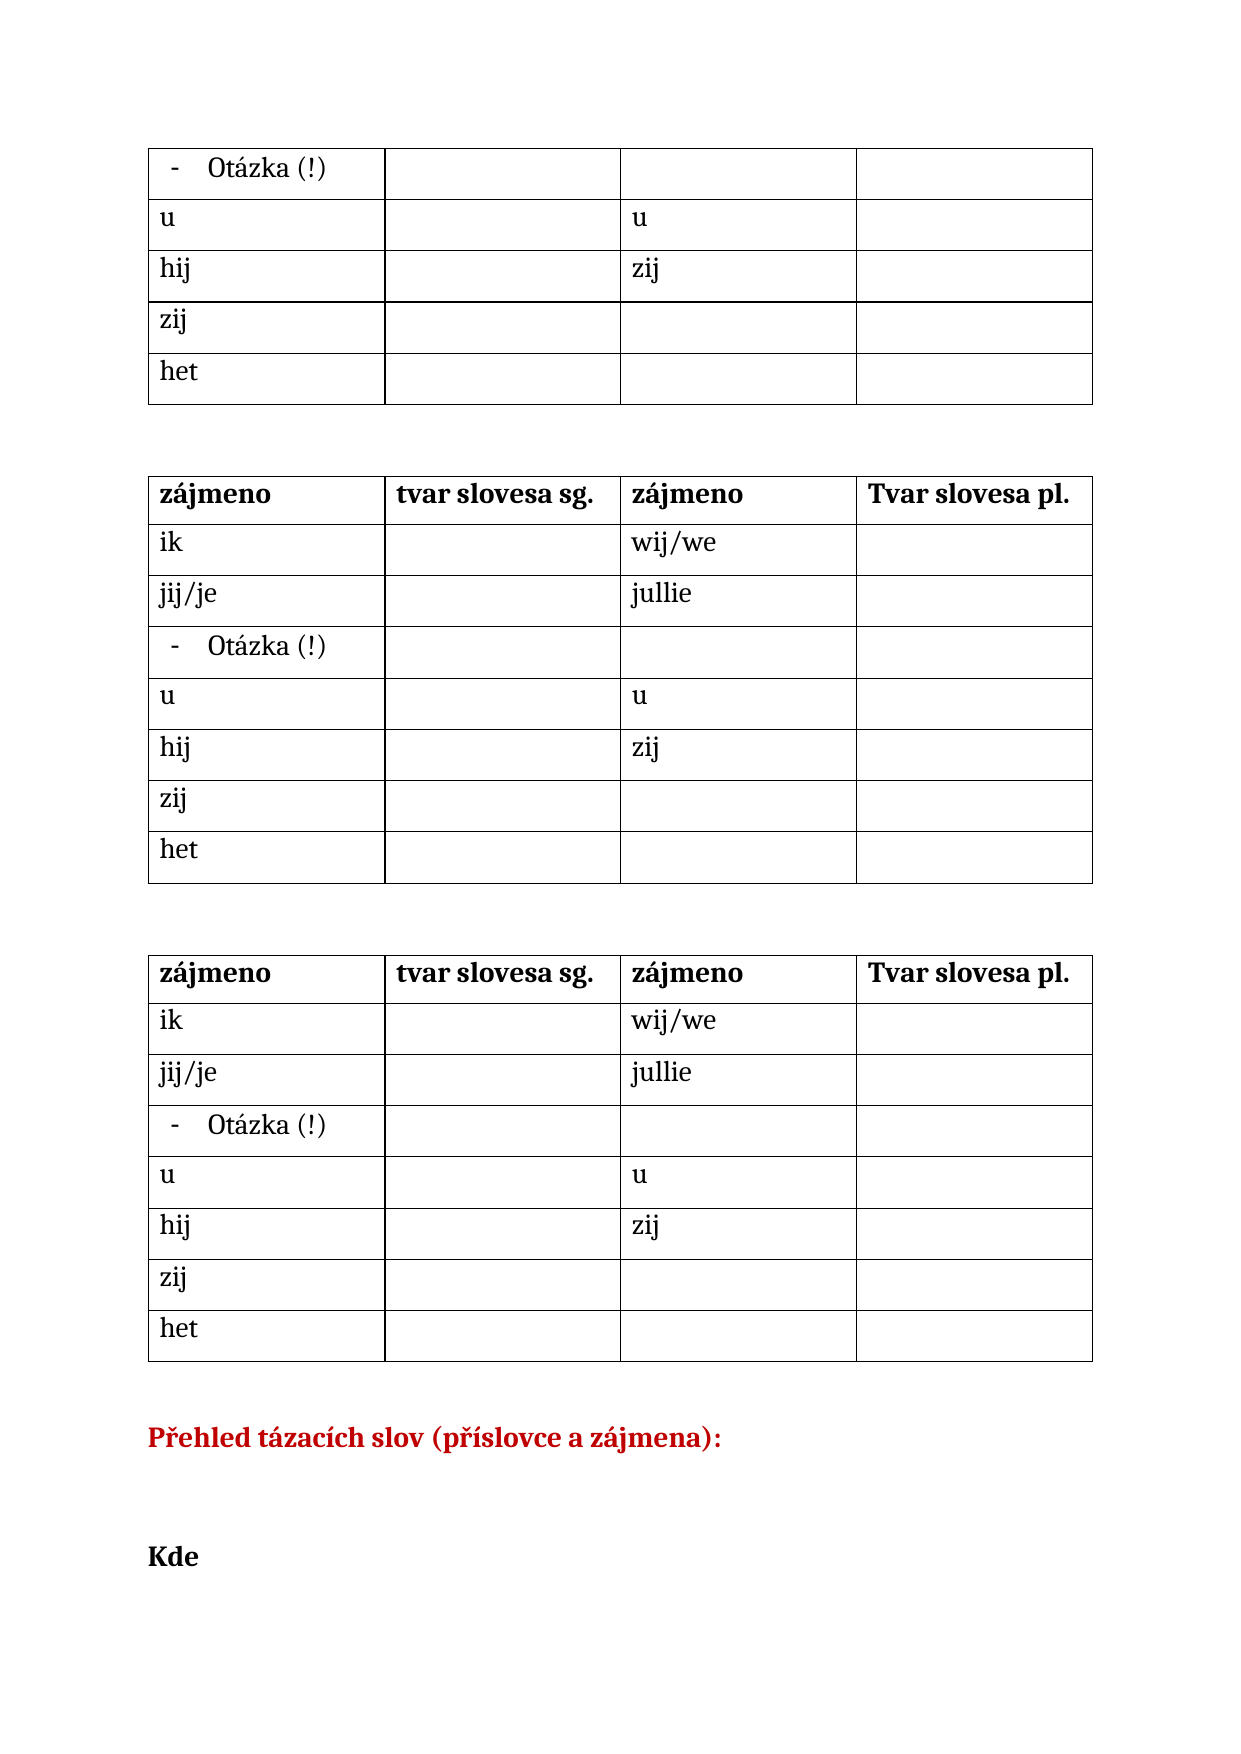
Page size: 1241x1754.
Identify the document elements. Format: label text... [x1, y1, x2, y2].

table_cell zij [149, 1260, 384, 1310]
table_cell [621, 149, 856, 199]
table_cell [386, 627, 620, 677]
table_cell Otázka (!) [149, 627, 384, 677]
table_cell u [149, 679, 384, 729]
table_cell jullie [621, 1055, 856, 1105]
table_cell zij [149, 303, 384, 353]
table_cell [857, 832, 1092, 882]
table_header Tvar slovesa pl. [857, 956, 1092, 1002]
table_cell [857, 1106, 1092, 1156]
table_cell Otázka (!) [149, 1106, 384, 1156]
table_cell [621, 354, 856, 404]
table_header tvar slovesa sg. [386, 477, 620, 524]
table_cell [386, 354, 620, 404]
table_cell [857, 251, 1092, 301]
table_cell het [149, 832, 384, 882]
table_cell [386, 576, 620, 626]
table_cell wij/we [621, 1004, 856, 1054]
table_cell [621, 781, 856, 831]
table_header zájmeno [149, 956, 384, 1002]
table_cell [621, 627, 856, 677]
table_cell wij/we [621, 525, 856, 575]
table_cell [386, 1209, 620, 1259]
table_cell ik [149, 525, 384, 575]
table_cell [386, 832, 620, 882]
table_cell Otázka (!) [149, 149, 384, 199]
table_cell zij [149, 781, 384, 831]
table_cell zij [621, 1209, 856, 1259]
table_cell ik [149, 1004, 384, 1054]
text Kde [148, 1540, 1093, 1574]
table_cell [621, 832, 856, 882]
table_cell [857, 525, 1092, 575]
table_cell [857, 627, 1092, 677]
table_cell [857, 354, 1092, 404]
table_cell [386, 149, 620, 199]
table_cell [857, 1004, 1092, 1054]
table_cell u [621, 679, 856, 729]
table_cell [386, 303, 620, 353]
table_cell [386, 1260, 620, 1310]
table_cell [857, 1055, 1092, 1105]
table_cell het [149, 1311, 384, 1361]
table_cell [857, 303, 1092, 353]
table_cell het [149, 354, 384, 404]
table_cell [386, 1055, 620, 1105]
table_cell [621, 1311, 856, 1361]
table_cell [857, 576, 1092, 626]
table_cell hij [149, 730, 384, 780]
table_cell [857, 1157, 1092, 1207]
table_cell [386, 781, 620, 831]
table_cell u [621, 200, 856, 250]
table_cell [857, 781, 1092, 831]
table_cell jij/je [149, 1055, 384, 1105]
table_cell u [621, 1157, 856, 1207]
table_cell jij/je [149, 576, 384, 626]
table_header zájmeno [621, 956, 856, 1002]
table_cell [857, 149, 1092, 199]
table_cell jullie [621, 576, 856, 626]
table_cell [386, 1157, 620, 1207]
table_cell zij [621, 730, 856, 780]
table_cell [386, 1106, 620, 1156]
table_cell [857, 1260, 1092, 1310]
text Přehled tázacích slov (příslovce a zájmena): [148, 1422, 1093, 1455]
table_cell [386, 525, 620, 575]
table_cell hij [149, 251, 384, 301]
table_cell [857, 730, 1092, 780]
table_cell [386, 730, 620, 780]
table_cell [857, 679, 1092, 729]
table_cell [386, 251, 620, 301]
table_cell hij [149, 1209, 384, 1259]
table_cell u [149, 200, 384, 250]
table_cell [386, 200, 620, 250]
table_cell [857, 200, 1092, 250]
table_cell zij [621, 251, 856, 301]
table_header Tvar slovesa pl. [857, 477, 1092, 524]
table_cell [386, 1311, 620, 1361]
table_cell [857, 1311, 1092, 1361]
table_cell u [149, 1157, 384, 1207]
table_cell [621, 303, 856, 353]
table_cell [386, 1004, 620, 1054]
table_cell [857, 1209, 1092, 1259]
table_header zájmeno [149, 477, 384, 524]
table_header zájmeno [621, 477, 856, 524]
table_cell [621, 1260, 856, 1310]
table_cell [621, 1106, 856, 1156]
table_header tvar slovesa sg. [386, 956, 620, 1002]
table_cell [386, 679, 620, 729]
